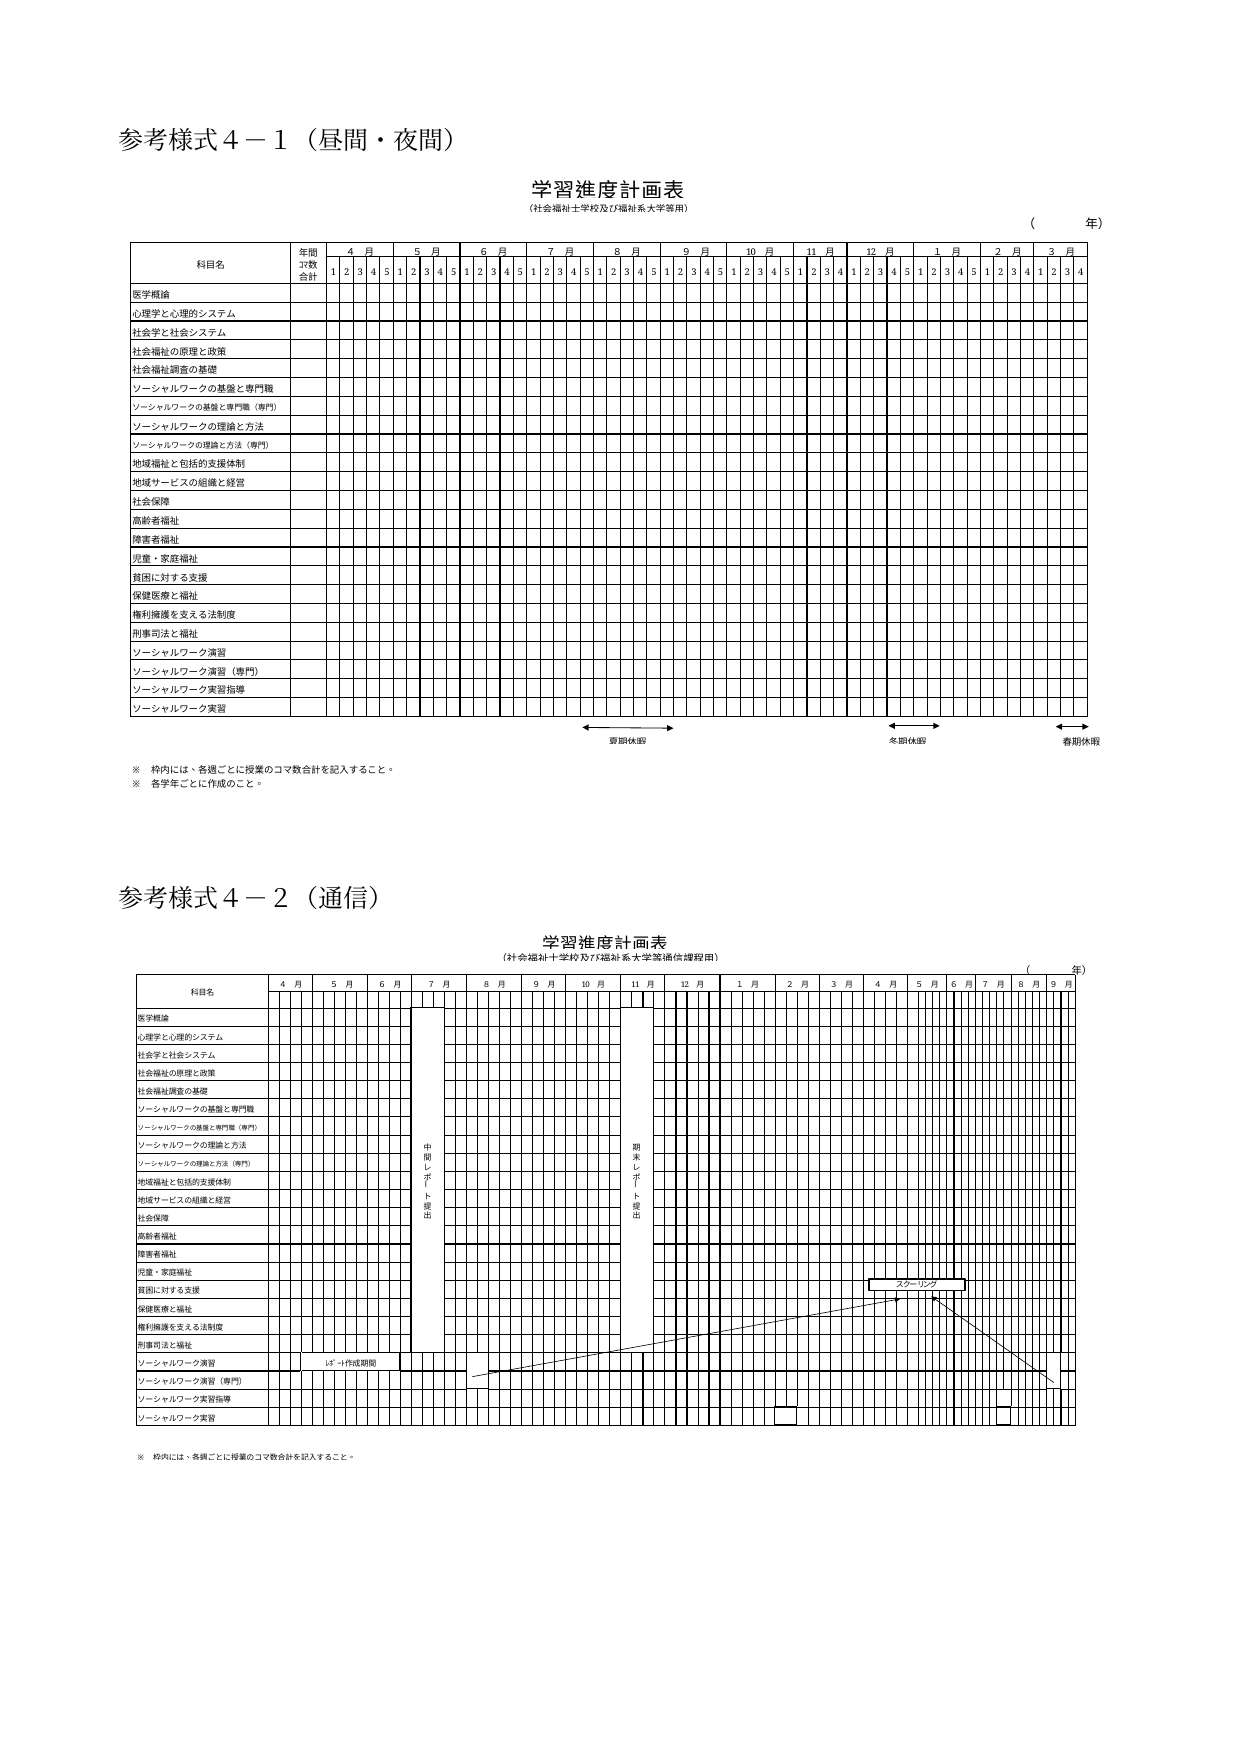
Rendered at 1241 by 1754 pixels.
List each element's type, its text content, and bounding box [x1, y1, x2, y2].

text 参考様式４－１（昼間・夜間） [118, 119, 1022, 159]
text 参考様式４－２（通信） [118, 877, 1122, 917]
